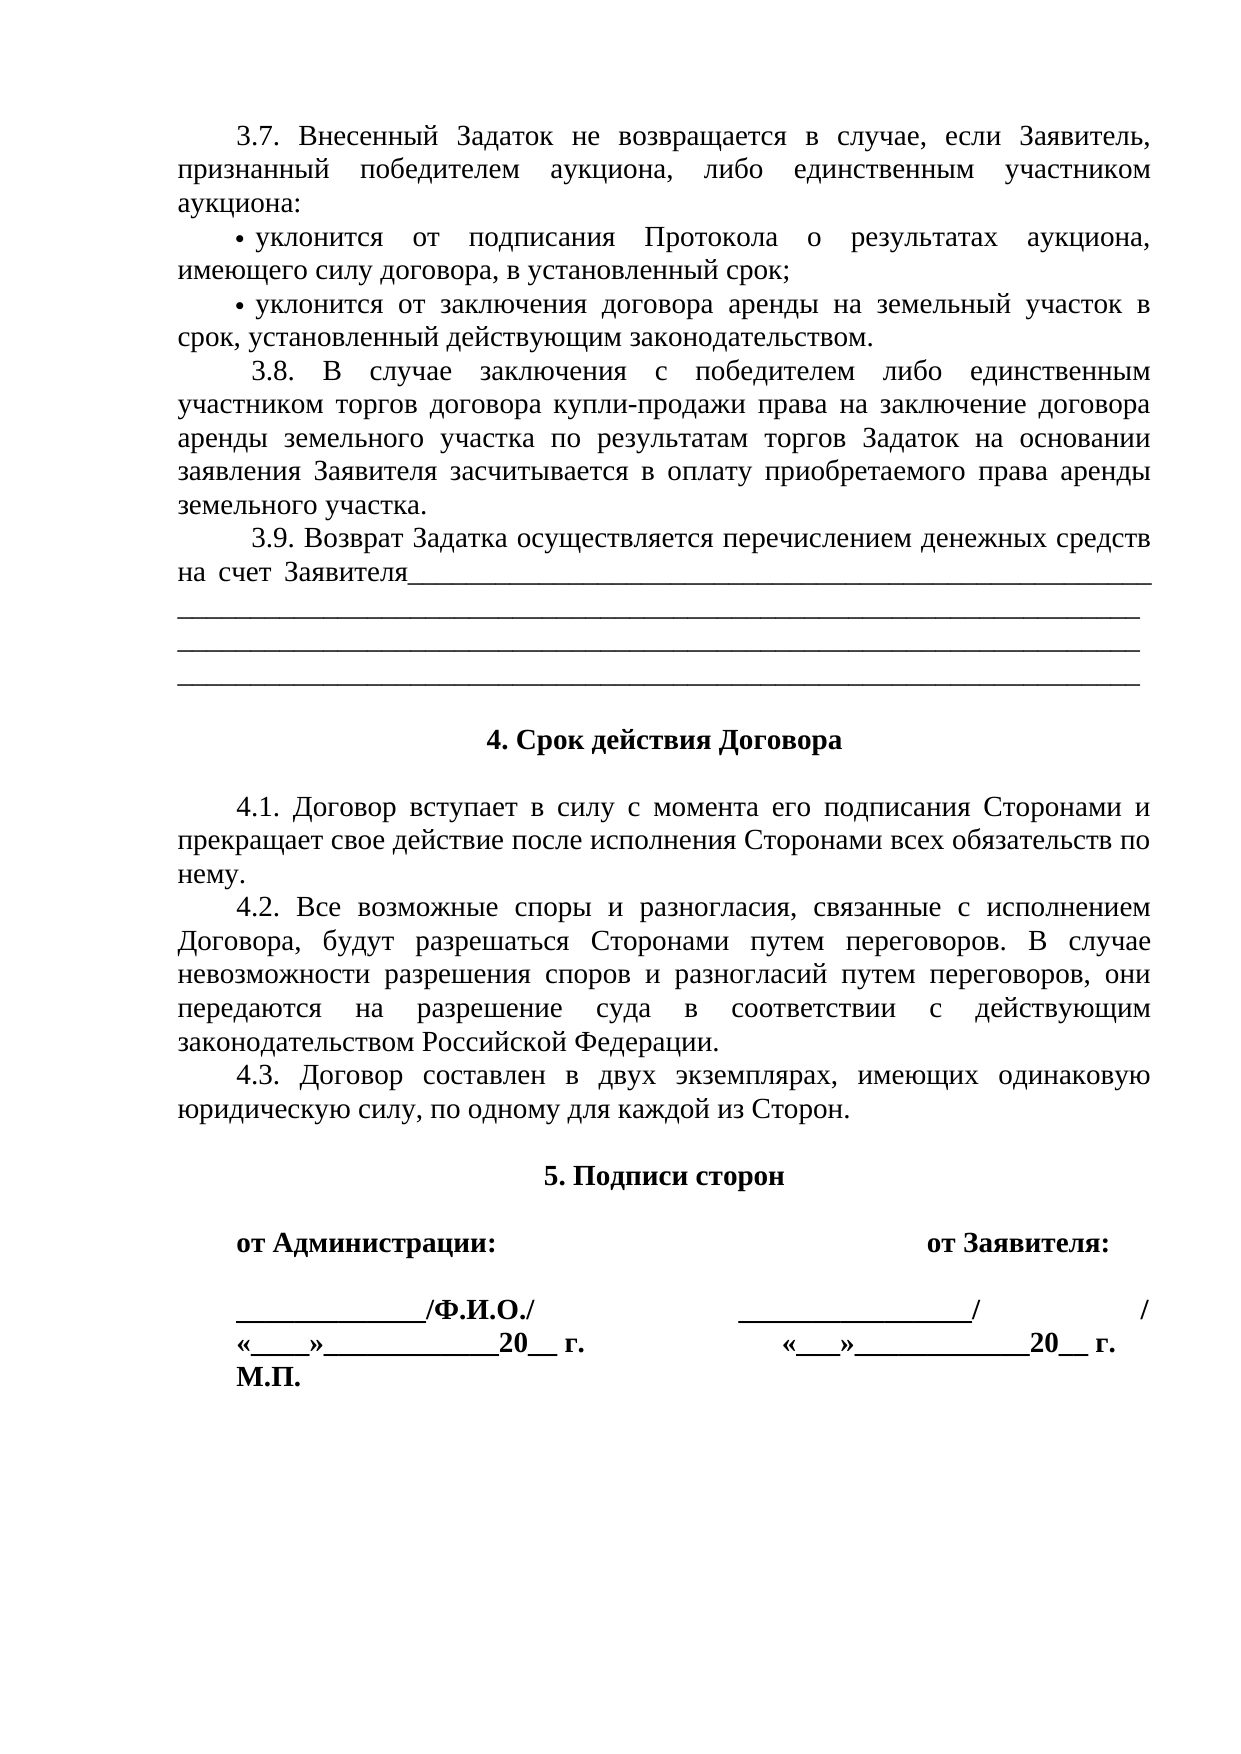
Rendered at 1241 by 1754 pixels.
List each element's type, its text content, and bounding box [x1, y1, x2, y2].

text 3.8. В случае заключения с победителем либо единственным участником торгов договора купли-продажи права на заключение договора аренды земельного участка по результатам торгов Задаток на основании заявления Заявителя засчитывается в оплату приобретаемого права аренды земельного участка. [177, 353, 1152, 521]
text 4.2. Все возможные споры и разногласия, связанные с исполнением Договора, будут разрешаться Сторонами путем переговоров. В случае невозможности разрешения споров и разногласий путем переговоров, они передаются на разрешение суда в соответствии с действующим законодательством Российской Федерации. [177, 889, 1152, 1057]
text 3.9. Возврат Задатка осуществляется перечислением денежных средств на счет Заявителя___________________________________________________ ____________________________________________________________________________________________________________________________________ [177, 521, 1152, 655]
text _____________/Ф.И.О./ ________________/ / [177, 1292, 1152, 1326]
text __________________________________________________________________ [177, 655, 1152, 688]
list уклонится от подписания Протокола о результатах аукциона, имеющего силу договора, в установленный срок; [177, 219, 1152, 286]
text 4. Срок действия Договора [177, 722, 1152, 755]
list уклонится от заключения договора аренды на земельный участок в срок, установленный действующим законодательством. [177, 286, 1152, 353]
text 4.3. Договор составлен в двух экземплярах, имеющих одинаковую юридическую силу, по одному для каждой из Сторон. [177, 1057, 1152, 1124]
text от Администрации: от Заявителя: [177, 1225, 1152, 1258]
text М.П. [177, 1359, 1152, 1393]
text 4.1. Договор вступает в силу с момента его подписания Сторонами и прекращает свое действие после исполнения Сторонами всех обязательств по нему. [177, 789, 1152, 889]
text 3.7. Внесенный Задаток не возвращается в случае, если Заявитель, признанный победителем аукциона, либо единственным участником аукциона: [177, 118, 1152, 219]
text «____»____________20__ г. «___»____________20__ г. [177, 1326, 1152, 1359]
text 5. Подписи сторон [177, 1158, 1152, 1191]
